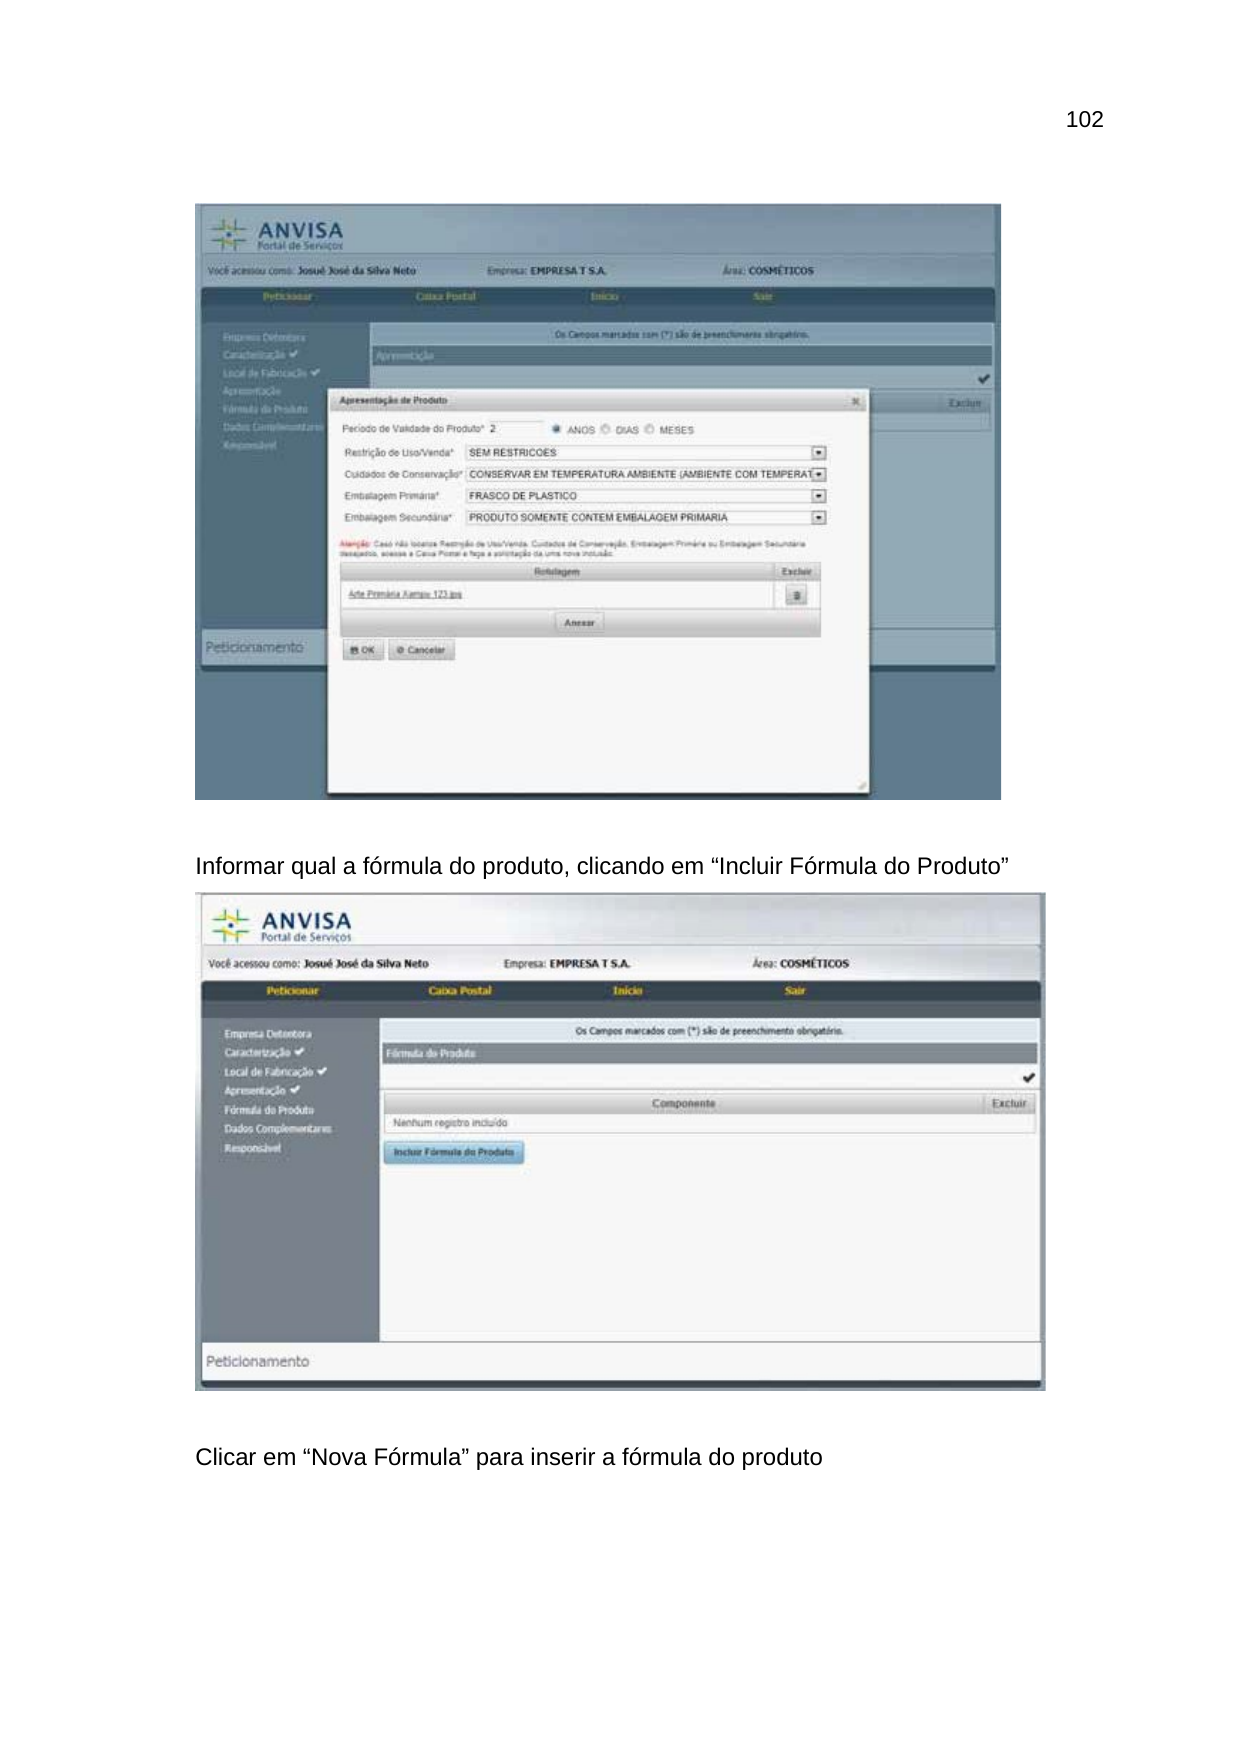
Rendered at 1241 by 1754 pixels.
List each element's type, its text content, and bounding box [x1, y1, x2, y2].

picture [195, 892, 1046, 1391]
picture [195, 203, 1002, 800]
text Informar qual a fórmula do produto, clicando em “Incluir Fórmula do Produto” [195, 852, 1161, 879]
text Clicar em “Nova Fórmula” para inserir a fórmula do produto [195, 1443, 1161, 1471]
